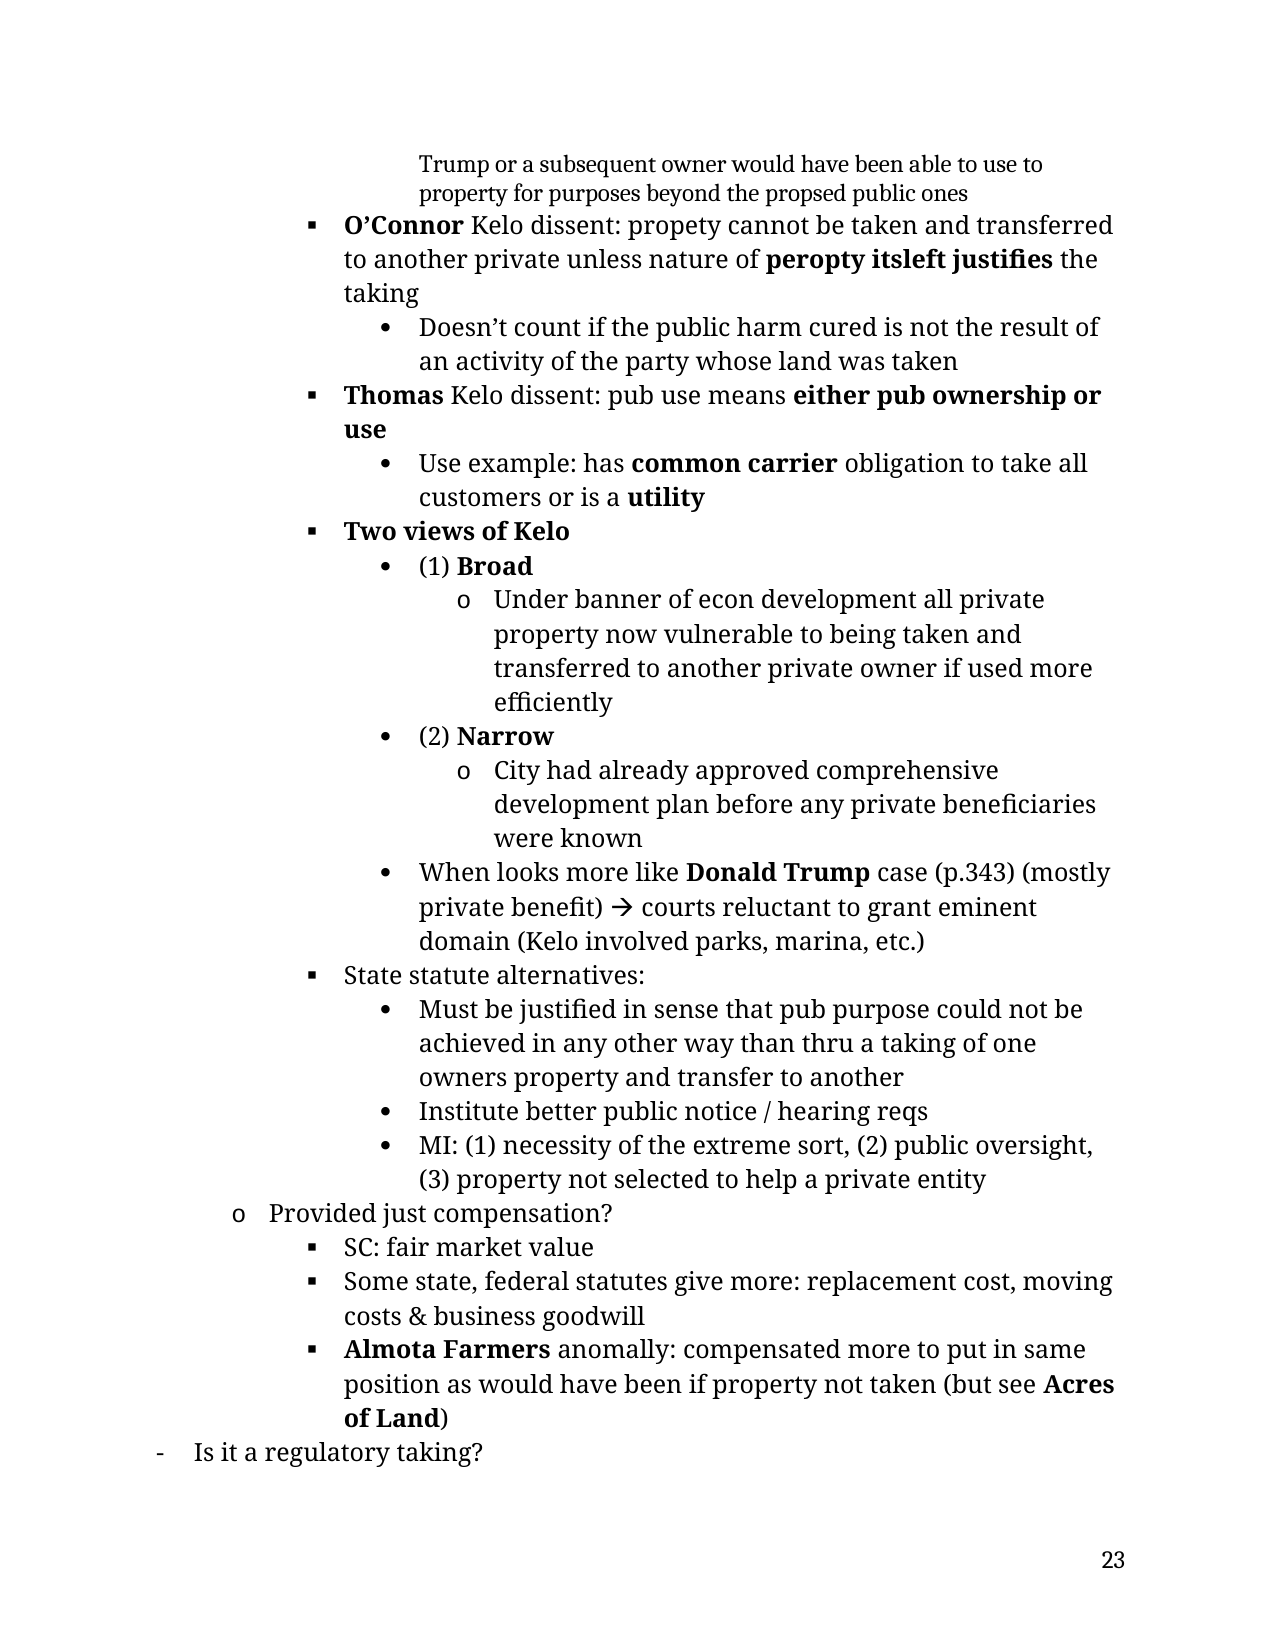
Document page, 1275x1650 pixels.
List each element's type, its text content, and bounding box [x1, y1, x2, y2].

list Use example: has common carrier obligation to take all customers or is a utility [381, 446, 1125, 514]
list (2) Narrow [381, 719, 1125, 753]
list O’Connor Kelo dissent: propety cannot be taken and transferred to another private unless nature of peropty itsleft justifies the taking [306, 207, 1125, 310]
list (1) Broad [381, 548, 1125, 582]
list Almota Farmers anomally: compensated more to put in same position as would have been if property not taken (but see Acres of Land) [306, 1332, 1125, 1434]
list SC: fair market value [306, 1230, 1125, 1264]
list MI: (1) necessity of the extreme sort, (2) public oversight, (3) property not selected to help a private entity [381, 1128, 1125, 1196]
list Doesn’t count if the public harm cured is not the result of an activity of the party whose land was taken [381, 310, 1125, 378]
list Must be justified in sense that pub purpose could not be achieved in any other way than thru a taking of one owners property and transfer to another [381, 991, 1125, 1093]
list Some state, federal statutes give more: replacement cost, moving costs & business goodwill [306, 1264, 1125, 1332]
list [381, 150, 1125, 207]
list Is it a regulatory taking? [156, 1434, 1125, 1468]
list City had already approved comprehensive development plan before any private beneficiaries were known [456, 753, 1125, 855]
list When looks more like Donald Trump case (p.343) (mostly private benefit) courts reluctant to grant eminent domain (Kelo involved parks, marina, etc.) [381, 855, 1125, 957]
list Under banner of econ development all private property now vulnerable to being taken and transferred to another private owner if used more efficiently [456, 582, 1125, 719]
list Provided just compensation? [231, 1196, 1125, 1230]
list Two views of Kelo [306, 514, 1125, 548]
list State statute alternatives: [306, 957, 1125, 991]
list Thomas Kelo dissent: pub use means either pub ownership or use [306, 378, 1125, 446]
list Institute better public notice / hearing reqs [381, 1093, 1125, 1128]
